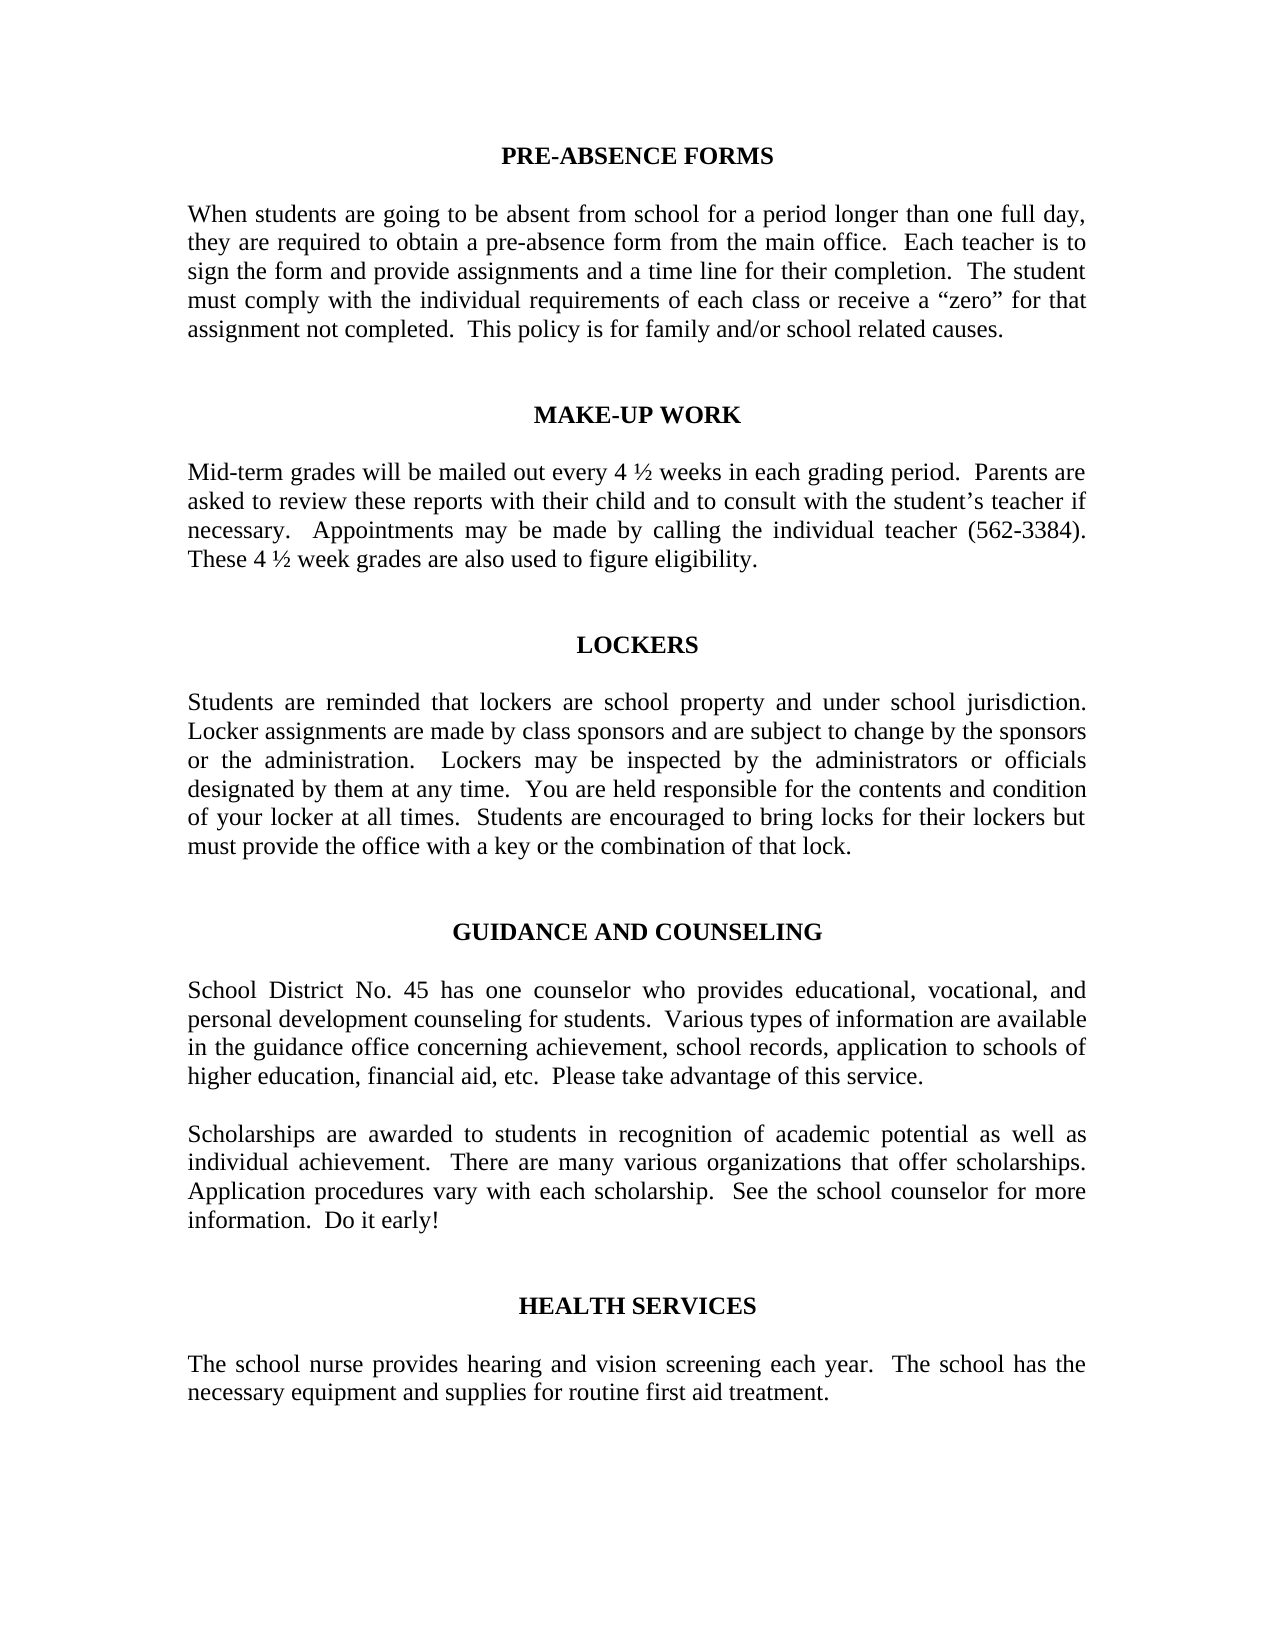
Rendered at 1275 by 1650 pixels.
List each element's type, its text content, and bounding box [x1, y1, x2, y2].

text When students are going to be absent from school for a period longer than one full day, they are required to obtain a pre-absence form from the main office. Each teacher is to sign the form and provide assignments and a time line for their completion. The student must comply with the individual requirements of each class or receive a “zero” for that assignment not completed. This policy is for family and/or school related causes. [187, 199, 1087, 342]
text LOCKERS [187, 630, 1087, 659]
text Mid-term grades will be mailed out every 4 ½ weeks in each grading period. Parents are asked to review these reports with their child and to consult with the student’s teacher if necessary. Appointments may be made by calling the individual teacher (562-3384). These 4 ½ week grades are also used to figure eligibility. [187, 457, 1087, 572]
text GUIDANCE AND COUNSELING [187, 917, 1087, 946]
text The school nurse provides hearing and vision screening each year. The school has the necessary equipment and supplies for routine first aid treatment. [187, 1349, 1087, 1406]
text MAKE-UP WORK [187, 400, 1087, 429]
text Scholarships are awarded to students in recognition of academic potential as well as individual achievement. There are many various organizations that offer scholarships. Application procedures vary with each scholarship. See the school counselor for more information. Do it early! [187, 1119, 1087, 1234]
text HEALTH SERVICES [187, 1291, 1087, 1320]
text Students are reminded that lockers are school property and under school jurisdiction. Locker assignments are made by class sponsors and are subject to change by the sponsors or the administration. Lockers may be inspected by the administrators or officials designated by them at any time. You are held responsible for the contents and condition of your locker at all times. Students are encouraged to bring locks for their lockers but must provide the office with a key or the combination of that lock. [187, 687, 1087, 860]
text School District No. 45 has one counselor who provides educational, vocational, and personal development counseling for students. Various types of information are available in the guidance office concerning achievement, school records, application to schools of higher education, financial aid, etc. Please take advantage of this service. [187, 975, 1087, 1090]
text PRE-ABSENCE FORMS [187, 141, 1087, 170]
